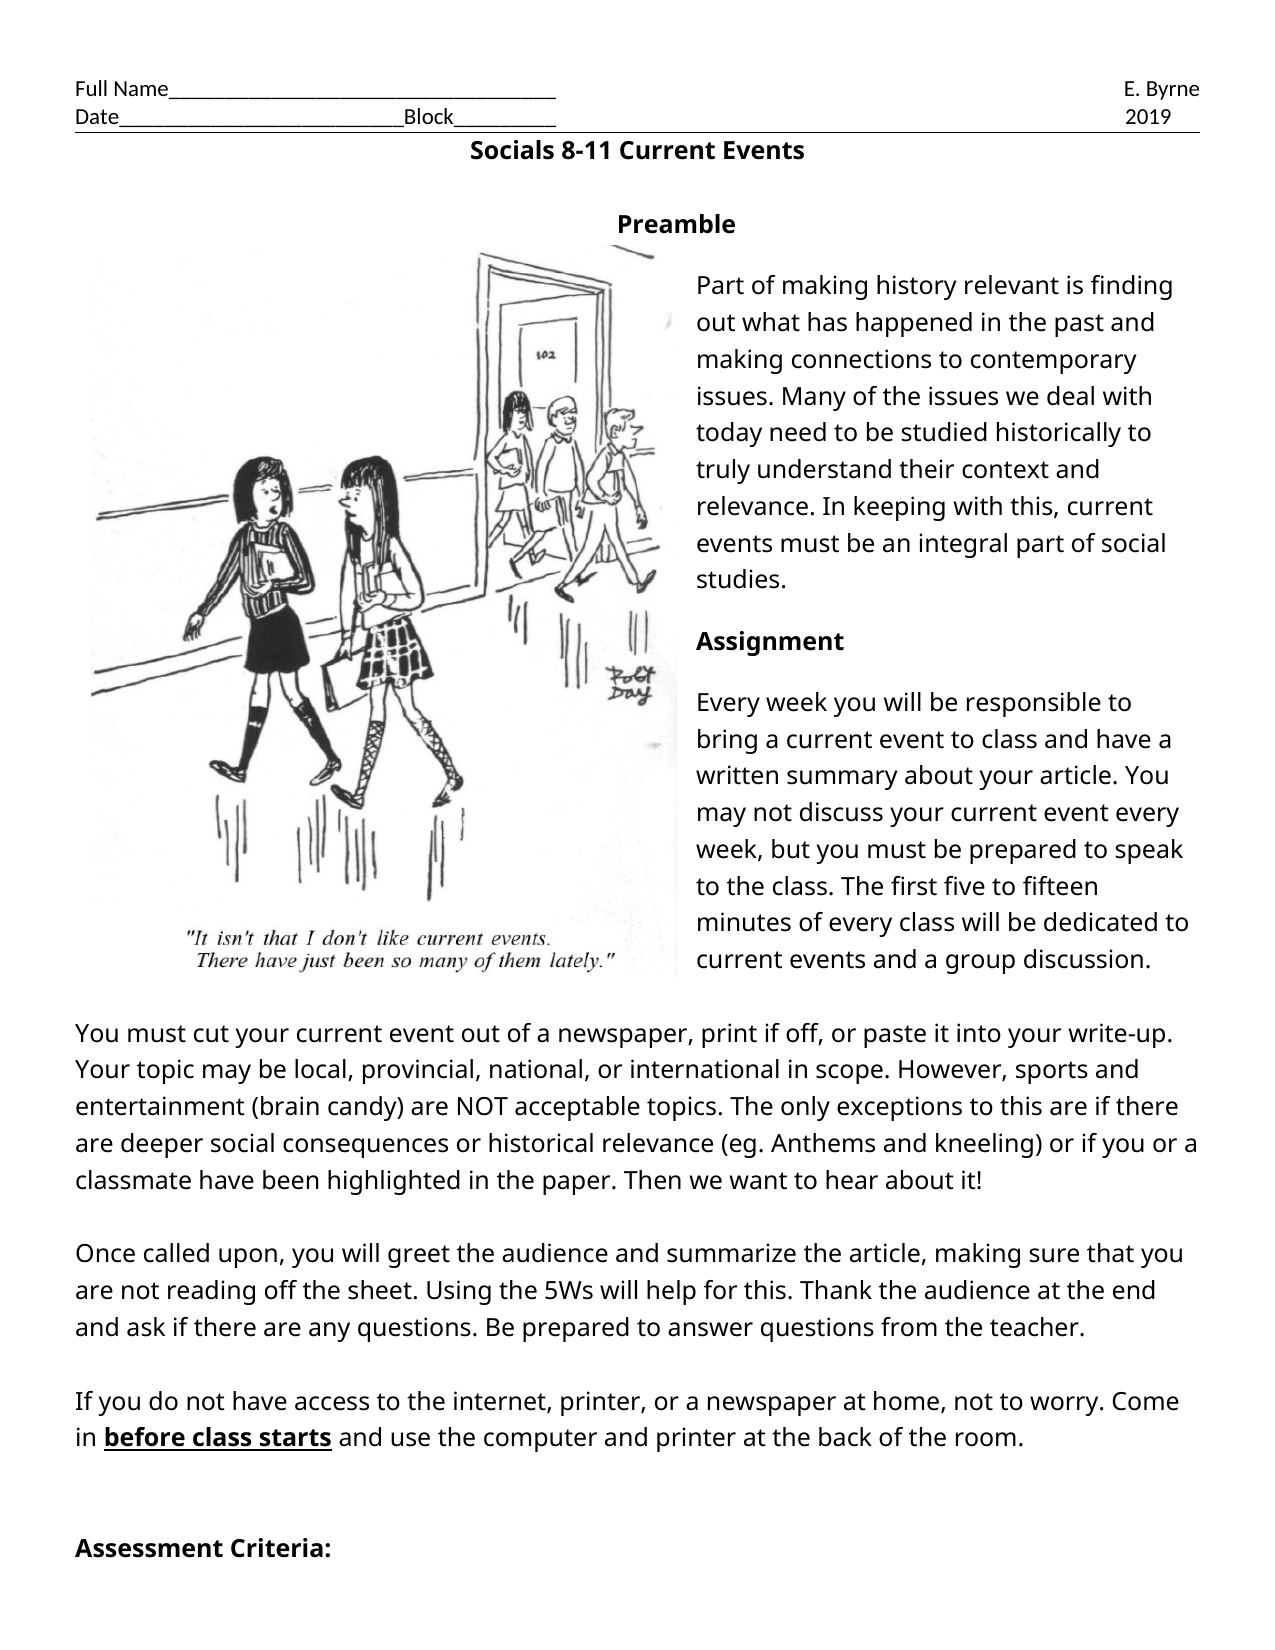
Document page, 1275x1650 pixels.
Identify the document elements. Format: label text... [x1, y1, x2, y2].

text Socials 8-11 Current Events [75, 133, 1200, 167]
text Assignment [677, 623, 1200, 657]
text You must cut your current event out of a newspaper, print if off, or paste it into your write-up. Your topic may be local, provincial, national, or international in scope. However, sports and entertainment (brain candy) are NOT acceptable topics. The only exceptions to this are if there are deeper social consequences or historical relevance (eg. Anthems and kneeling) or if you or a classmate have been highlighted in the paper. Then we want to hear about it! [75, 1015, 1200, 1197]
text Assessment Criteria: [75, 1530, 1200, 1564]
text Every week you will be responsible to bring a current event to class and have a written summary about your article. You may not discuss your current event every week, but you must be prepared to speak to the class. The first five to fifteen minutes of every class will be dedicated to current events and a group discussion. [677, 684, 1200, 976]
text Preamble [75, 207, 1200, 241]
picture [75, 245, 677, 978]
text If you do not have access to the internet, printer, or a newspaper at home, not to worry. Come in before class starts and use the computer and printer at the back of the room. [75, 1383, 1200, 1454]
text Once called upon, you will greet the audience and summarize the article, making sure that you are not reading off the sheet. Using the 5Ws will help for this. Thank the audience at the end and ask if there are any questions. Be prepared to answer questions from the teacher. [75, 1236, 1200, 1344]
text Part of making history relevant is finding out what has happened in the past and making connections to contemporary issues. Many of the issues we deal with today need to be studied historically to truly understand their context and relevance. In keeping with this, current events must be an integral part of social studies. [677, 268, 1200, 596]
